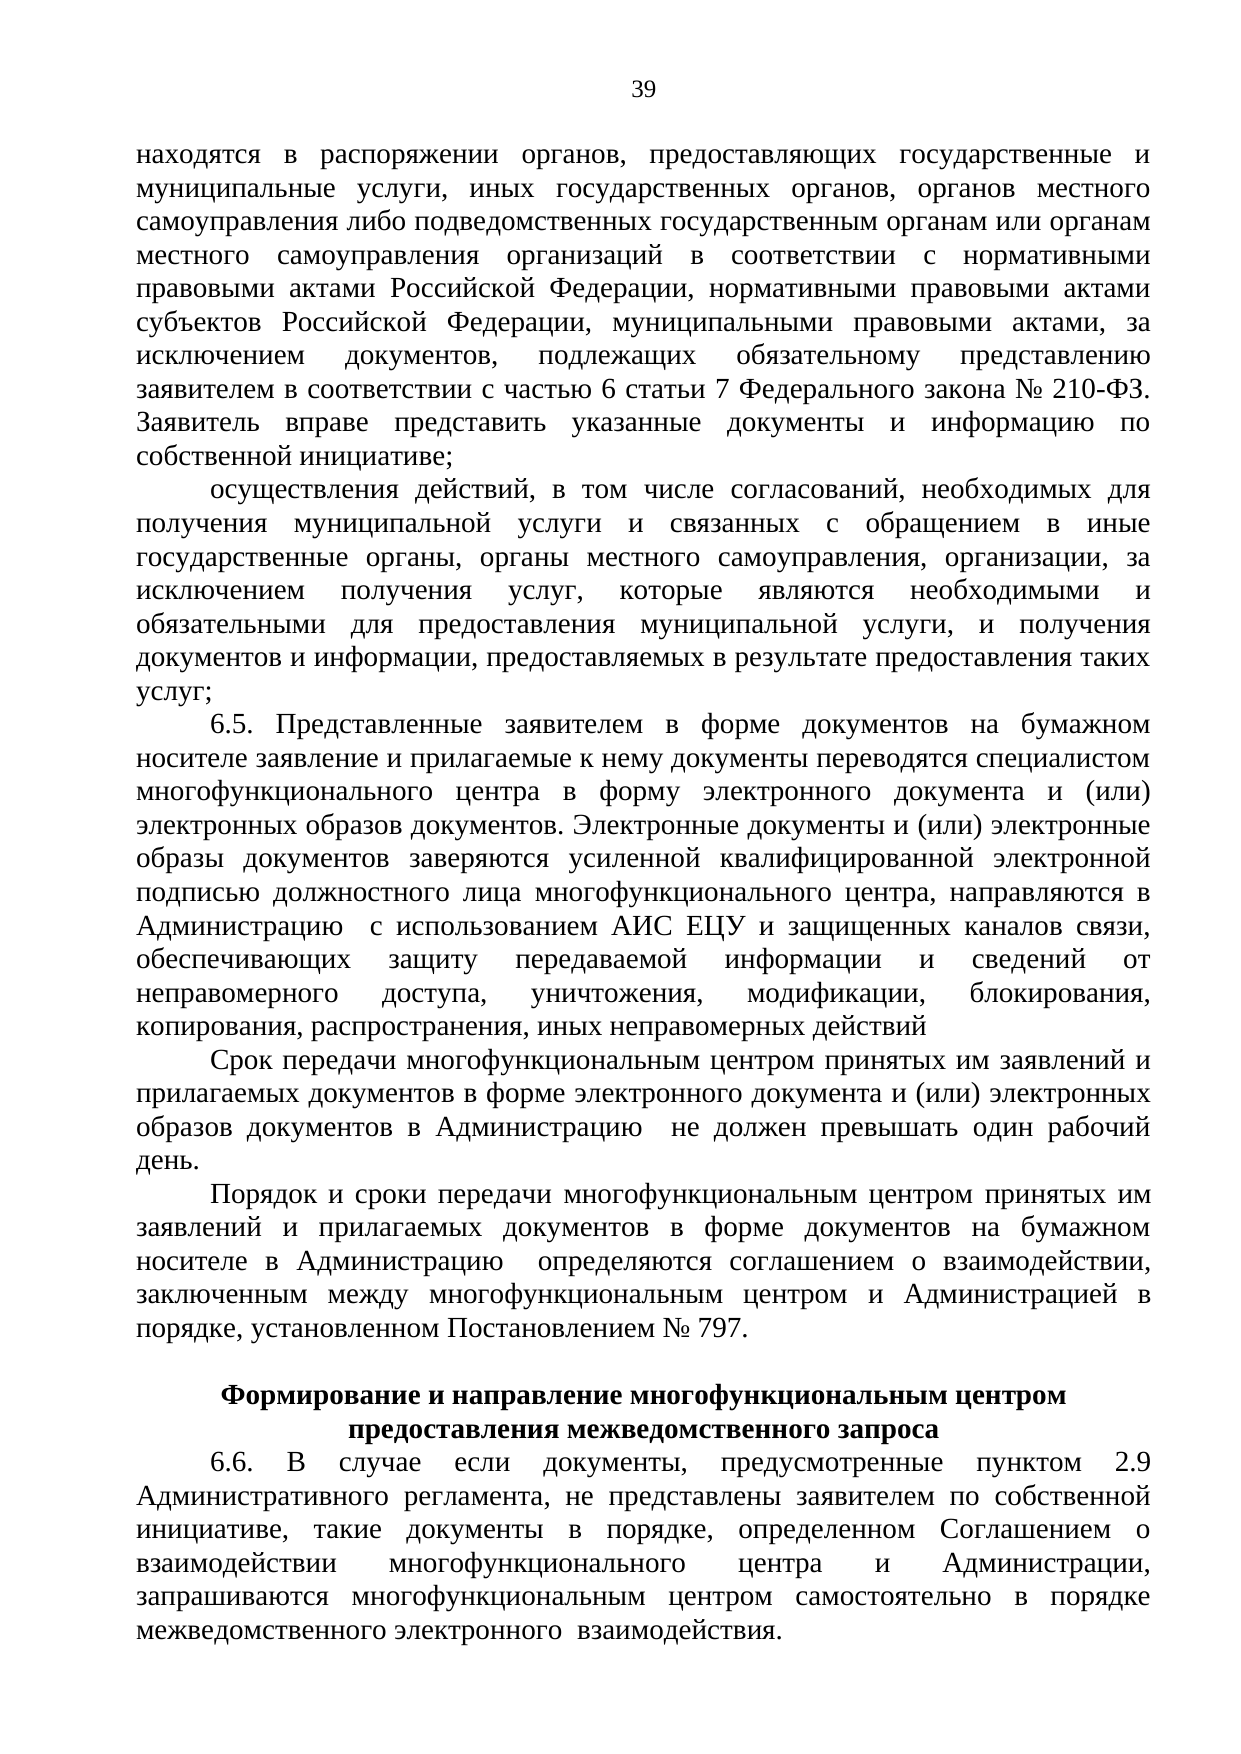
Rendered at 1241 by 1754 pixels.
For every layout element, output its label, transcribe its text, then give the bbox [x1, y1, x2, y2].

text 6.5. Представленные заявителем в форме документов на бумажном носителе заявление и прилагаемые к нему документы переводятся специалистом многофункционального центра в форму электронного документа и (или) электронных образов документов. Электронные документы и (или) электронные образы документов заверяются усиленной квалифицированной электронной подписью должностного лица многофункционального центра, направляются в Администрацию с использованием АИС ЕЦУ и защищенных каналов связи, обеспечивающих защиту передаваемой информации и сведений от неправомерного доступа, уничтожения, модификации, блокирования, копирования, распространения, иных неправомерных действий [136, 706, 1152, 1042]
text Срок передачи многофункциональным центром принятых им заявлений и прилагаемых документов в форме электронного документа и (или) электронных образов документов в Администрацию не должен превышать один рабочий день. [136, 1042, 1152, 1176]
text Формирование и направление многофункциональным центром предоставления межведомственного запроса [136, 1377, 1152, 1444]
text осуществления действий, в том числе согласований, необходимых для получения муниципальной услуги и связанных с обращением в иные государственные органы, органы местного самоуправления, организации, за исключением получения услуг, которые являются необходимыми и обязательными для предоставления муниципальной услуги, и получения документов и информации, предоставляемых в результате предоставления таких услуг; [136, 472, 1152, 706]
text 6.6. В случае если документы, предусмотренные пунктом 2.9 Административного регламента, не представлены заявителем по собственной инициативе, такие документы в порядке, определенном Соглашением о взаимодействии многофункционального центра и Администрации, запрашиваются многофункциональным центром самостоятельно в порядке межведомственного электронного взаимодействия. [136, 1444, 1152, 1646]
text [136, 136, 1152, 472]
text Порядок и сроки передачи многофункциональным центром принятых им заявлений и прилагаемых документов в форме документов на бумажном носителе в Администрацию определяются соглашением о взаимодействии, заключенным между многофункциональным центром и Администрацией в порядке, установленном Постановлением № 797. [136, 1176, 1152, 1344]
